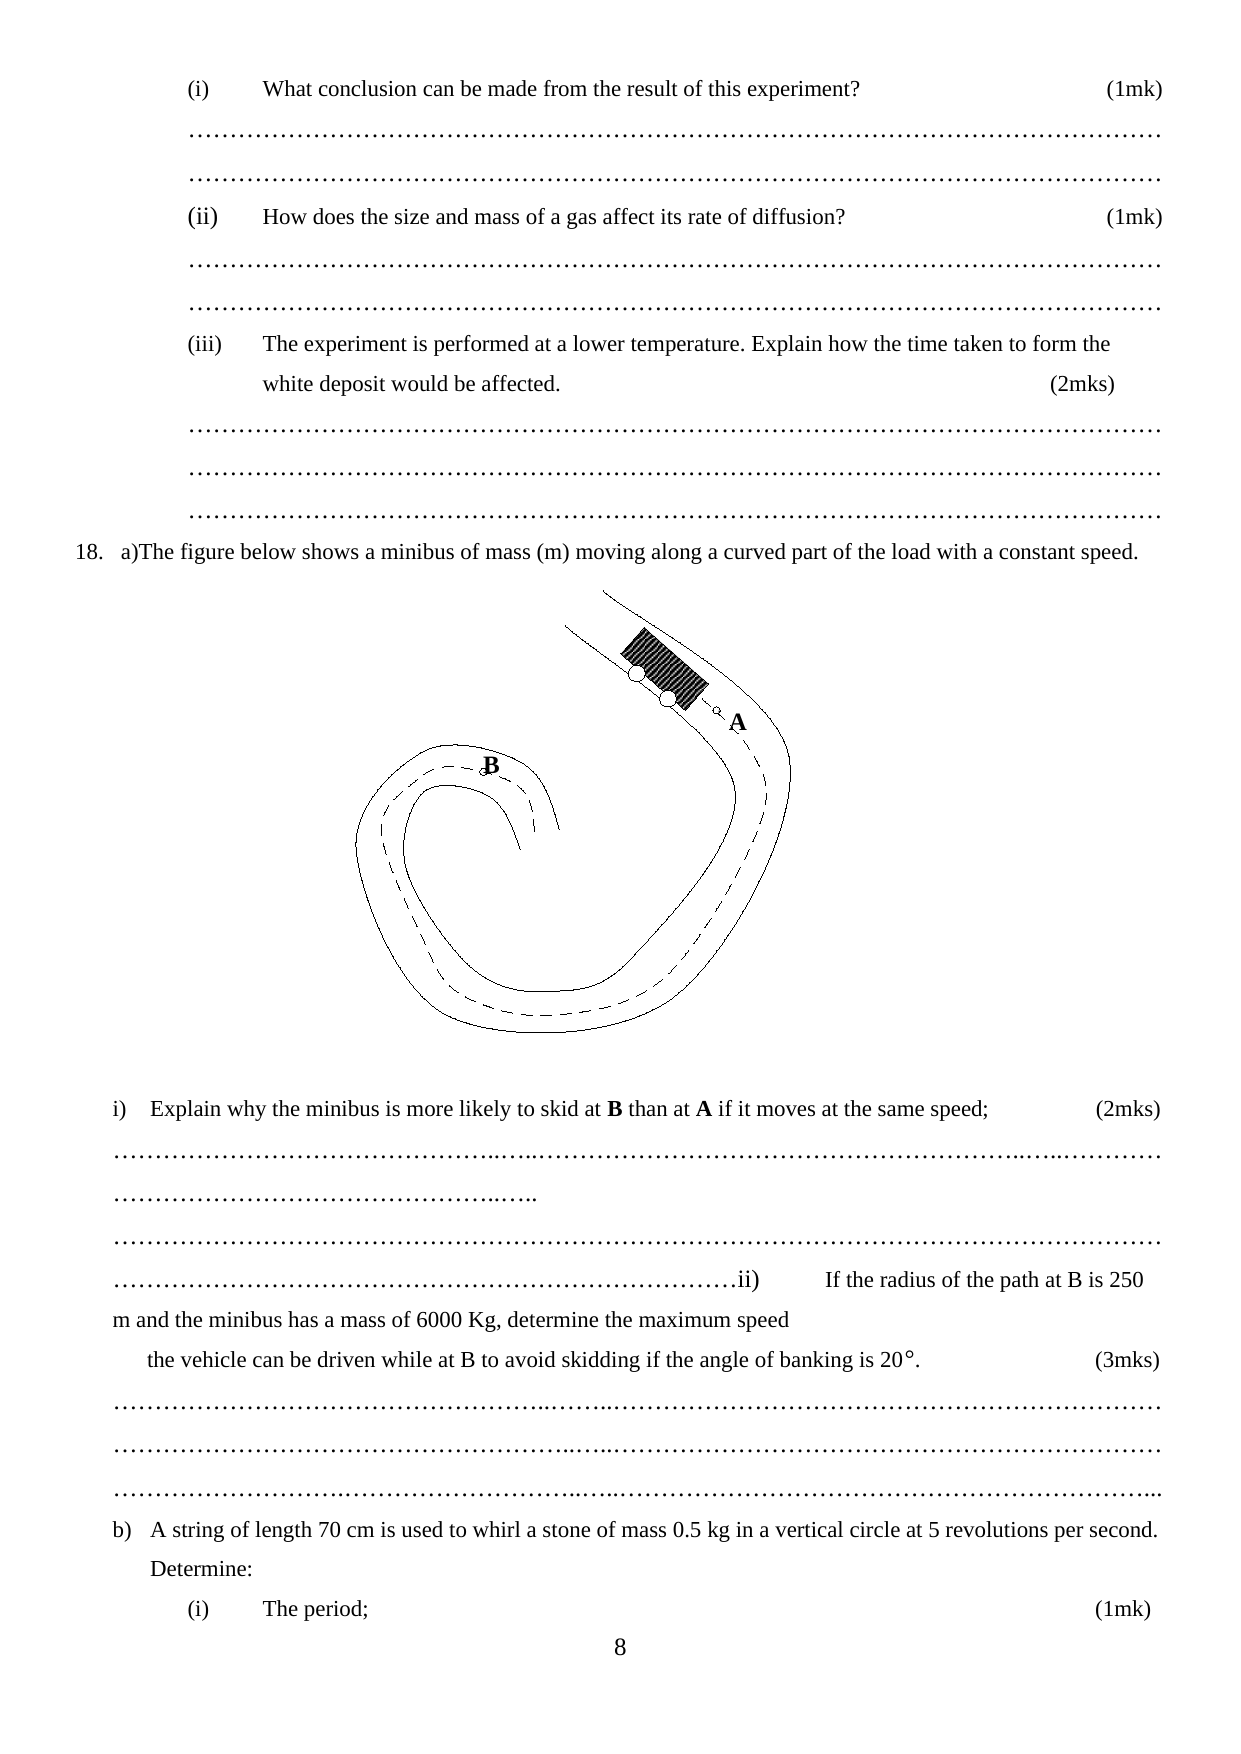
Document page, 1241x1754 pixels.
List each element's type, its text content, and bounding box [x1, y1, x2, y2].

list ……………………………………………………………………………………………………… [187, 409, 1165, 438]
list The experiment is performed at a lower temperature. Explain how the time taken to form the white deposit would be affected. (2mks) [187, 330, 1165, 396]
list How does the size and mass of a gas affect its rate of diffusion? (1mk) [187, 201, 1165, 229]
list Explain why the minibus is more likely to skid at B than at A if it moves at the same speed; (2mks) [112, 1095, 1165, 1122]
text ……………………………………………..……..………………………………………………………… [75, 1386, 1165, 1415]
text the vehicle can be driven while at B to avoid skidding if the angle of banking is 20. (3mks) [112, 1346, 1165, 1373]
list ……………………………………………………………………………………………………… [187, 244, 1165, 273]
list ……………………………………………………………………………………………………… [187, 287, 1165, 316]
picture [621, 627, 708, 707]
text ………………………………………………..…..………………………………………………………… [75, 1429, 1165, 1458]
text B [75, 750, 1165, 779]
text ……………………….………………………..…..………………………………………………………... [75, 1473, 1165, 1501]
list The period; (1mk) [187, 1595, 1165, 1621]
text 18. a)The figure below shows a minibus of mass (m) moving along a curved part of the load with a constant speed. [75, 538, 1165, 565]
list ……………………………………………………………………………………………………………………………………………………………………………………………………………… [187, 452, 1165, 524]
text ……………………………………………………………………………………………………………………………………………………………………………………………………………… [187, 114, 1165, 186]
text ………………………………………..…..…………………………………………………..…..………… [75, 1135, 1165, 1164]
text A [75, 707, 1165, 736]
list A string of length 70 cm is used to whirl a stone of mass 0.5 kg in a vertical circle at 5 revolutions per second. Determine: [112, 1516, 1165, 1582]
list What conclusion can be made from the result of this experiment? (1mk) [187, 75, 1165, 101]
text ………………………………………..…..…………………………………………………………………………………………………………………………………………………………………………………ii) If the radius of the path at B is 250 m and the minibus has a mass of 6000 Kg, determine the maximum speed [112, 1178, 1165, 1332]
